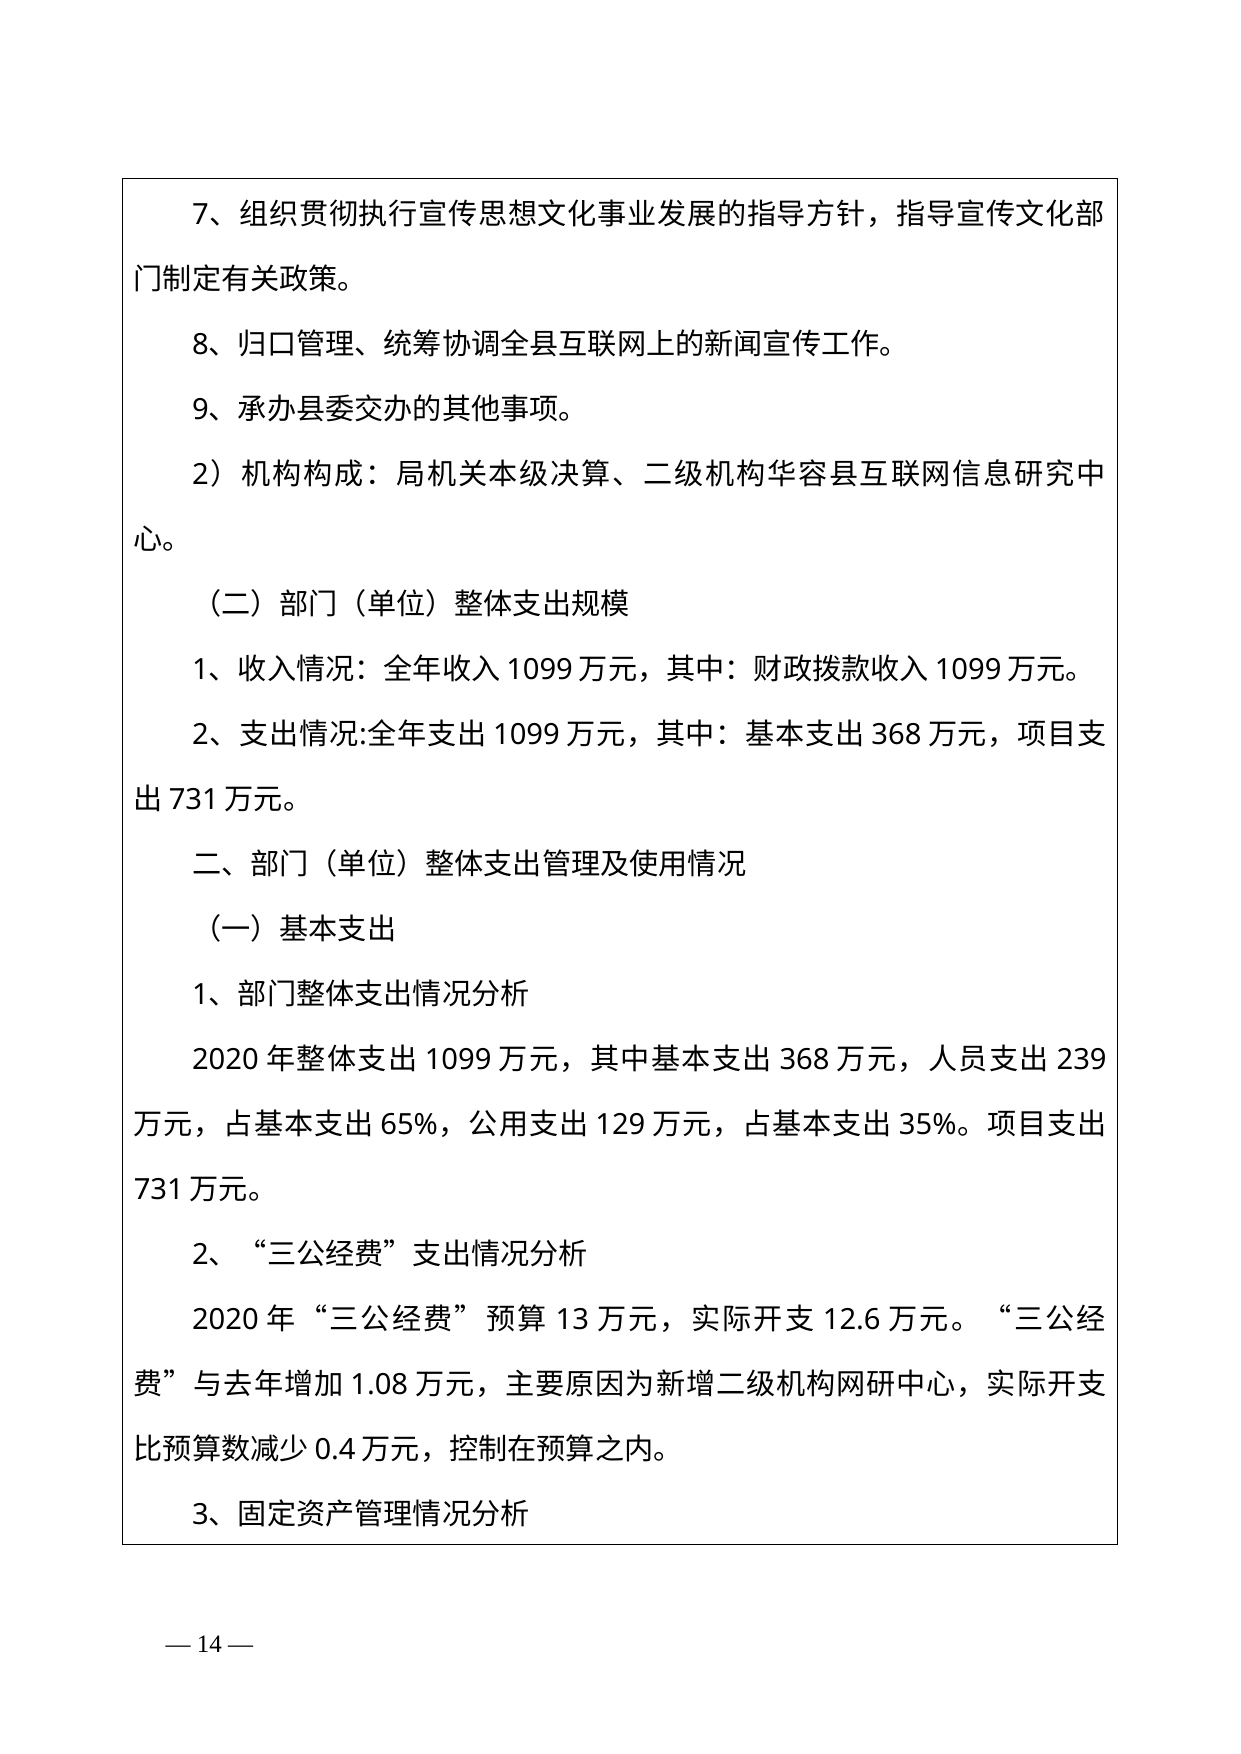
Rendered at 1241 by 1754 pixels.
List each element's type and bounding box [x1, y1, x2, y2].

table_header [123, 179, 1117, 1544]
